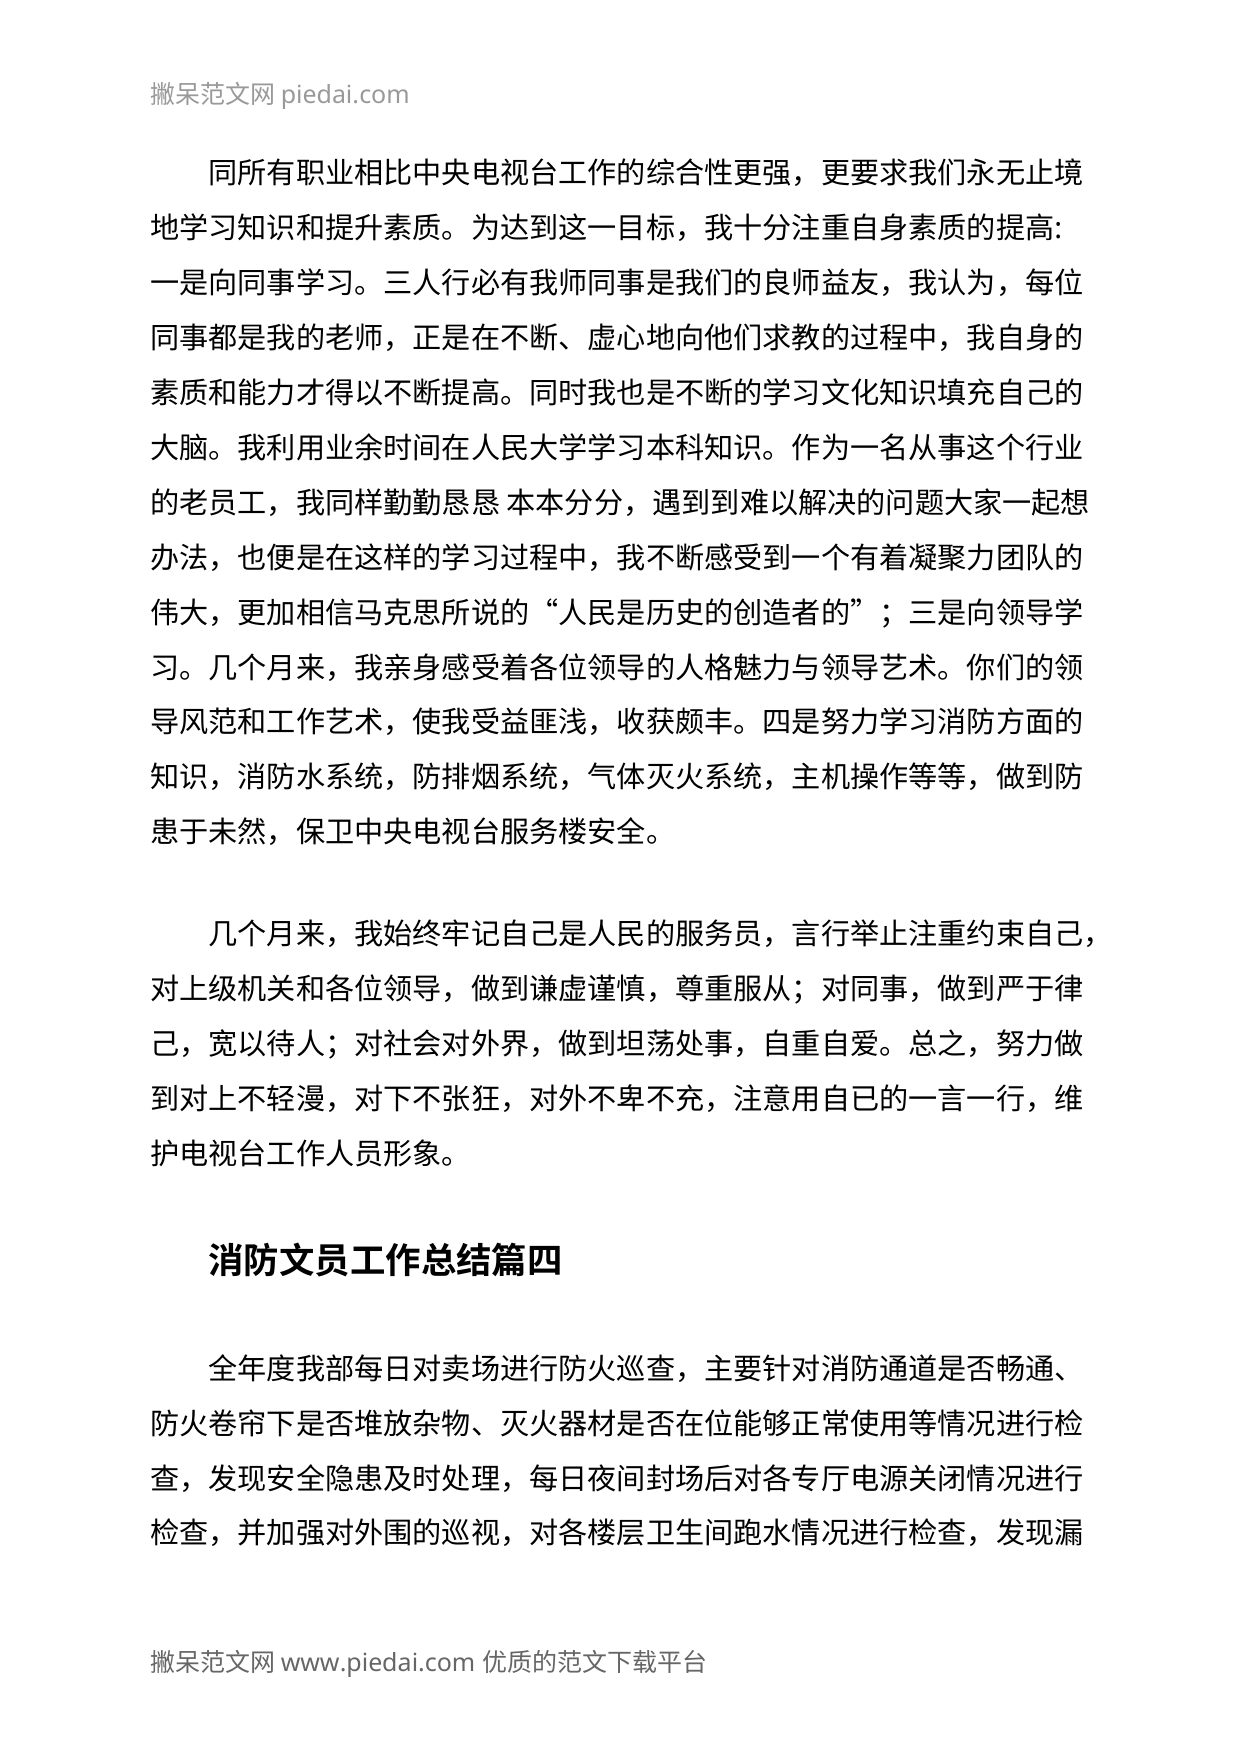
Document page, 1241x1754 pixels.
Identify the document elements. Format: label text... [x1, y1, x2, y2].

text 消防文员工作总结篇四 [150, 1232, 1090, 1283]
text 同所有职业相比中央电视台工作的综合性更强，更要求我们永无止境地学习知识和提升素质。为达到这一目标，我十分注重自身素质的提高:一是向同事学习。三人行必有我师同事是我们的良师益友，我认为，每位同事都是我的老师，正是在不断、虚心地向他们求教的过程中，我自身的素质和能力才得以不断提高。同时我也是不断的学习文化知识填充自己的大脑。我利用业余时间在人民大学学习本科知识。作为一名从事这个行业的老员工，我同样勤勤恳恳 本本分分，遇到到难以解决的问题大家一起想办法，也便是在这样的学习过程中，我不断感受到一个有着凝聚力团队的伟大，更加相信马克思所说的“人民是历史的创造者的”；三是向领导学习。几个月来，我亲身感受着各位领导的人格魅力与领导艺术。你们的领导风范和工作艺术，使我受益匪浅，收获颇丰。四是努力学习消防方面的知识，消防水系统，防排烟系统，气体灭火系统，主机操作等等，做到防患于未然，保卫中央电视台服务楼安全。 [150, 150, 1090, 851]
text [150, 1345, 1090, 1552]
text 几个月来，我始终牢记自己是人民的服务员，言行举止注重约束自己，对上级机关和各位领导，做到谦虚谨慎，尊重服从；对同事，做到严于律己，宽以待人；对社会对外界，做到坦荡处事，自重自爱。总之，努力做到对上不轻漫，对下不张狂，对外不卑不充，注意用自已的一言一行，维护电视台工作人员形象。 [150, 911, 1090, 1172]
